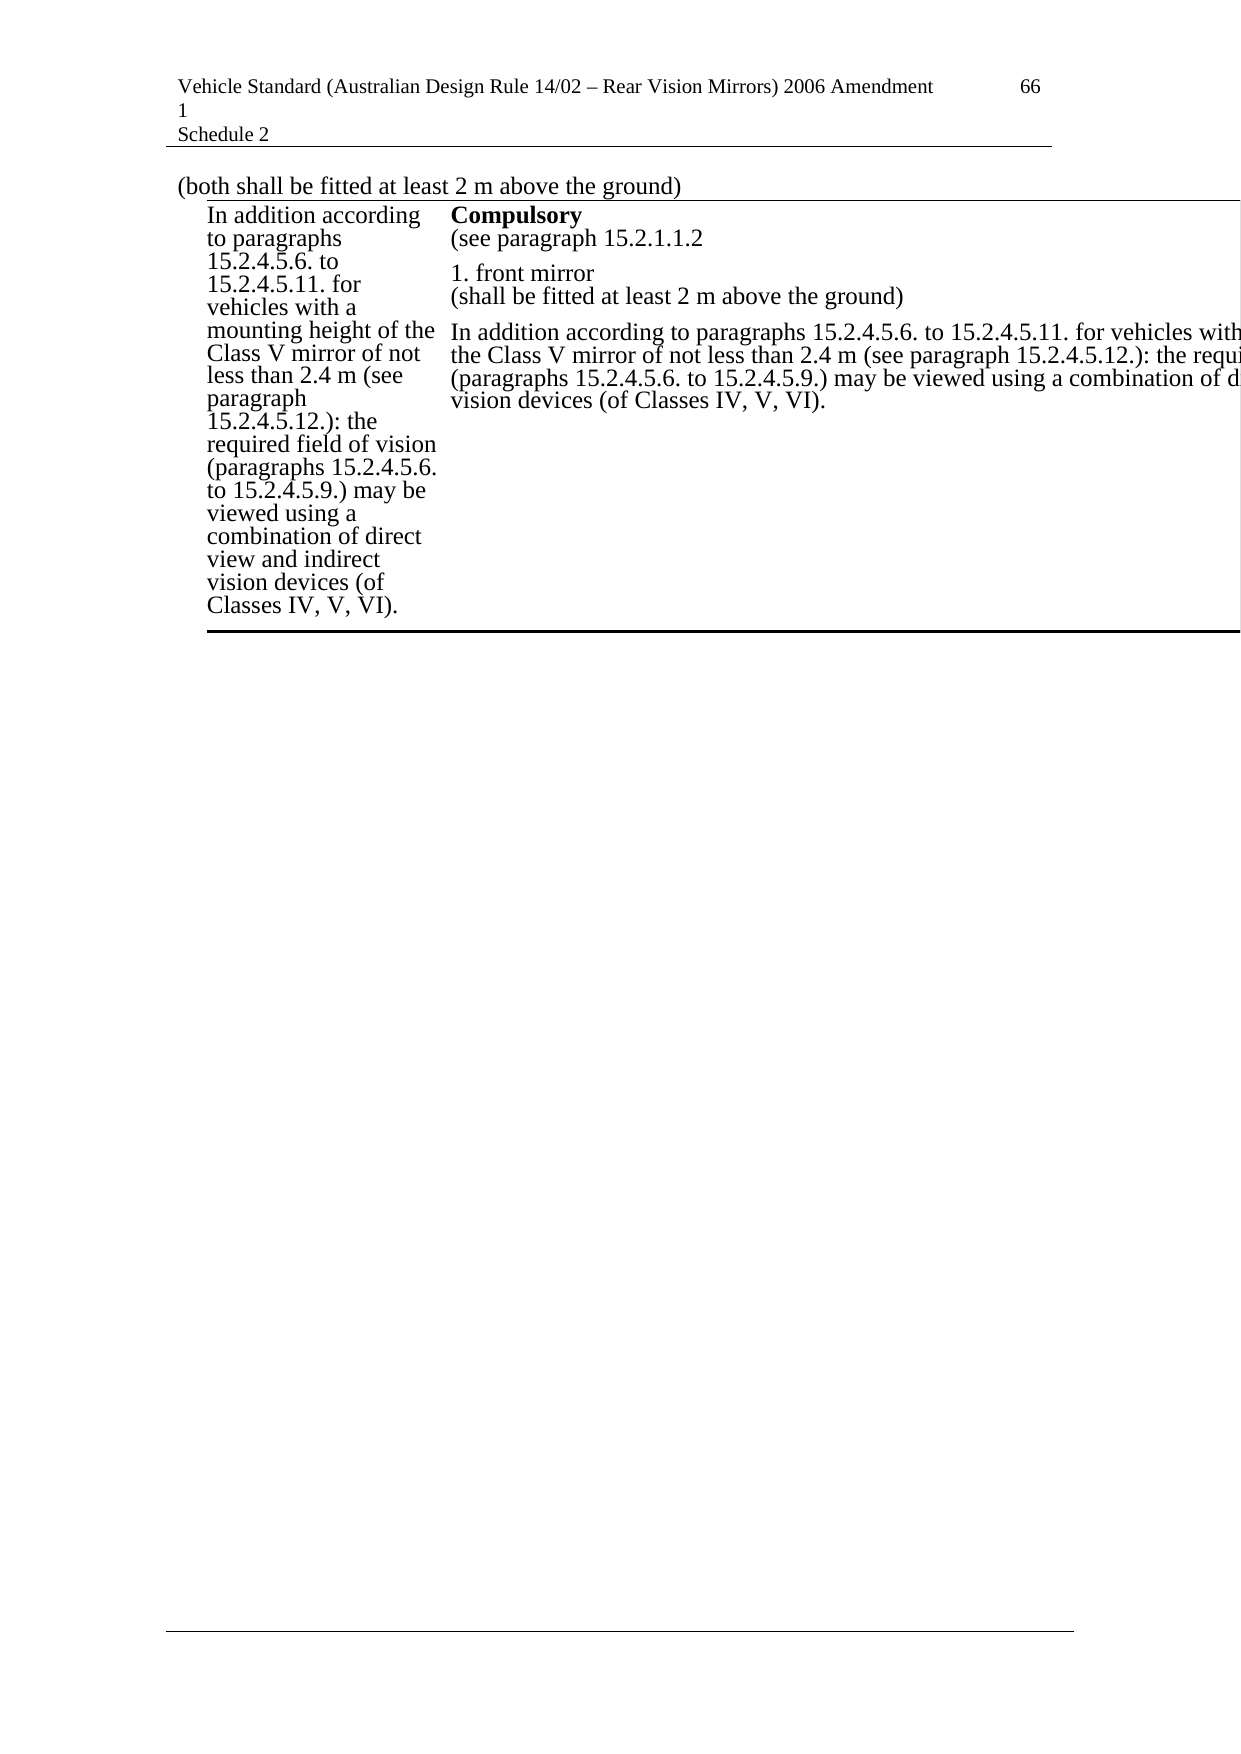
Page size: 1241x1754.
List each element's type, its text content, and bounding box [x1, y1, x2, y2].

table_cell Compulsory (see paragraph 15.2.1.1.2 1. front mirror (shall be fitted at least 2 m above the ground) In addition according to paragraphs 15.2.4.5.6. to 15.2.4.5.11. for vehicles with a mounting height of the Class V mirror of not less than 2.4 m (see paragraph 15.2.4.5.12.): the required field of vision (paragraphs 15.2.4.5.6. to 15.2.4.5.9.) may be viewed using a combination of direct view and indirect vision devices (of Classes IV, V, VI). [450, 201, 1240, 630]
table_cell Compulsory (see paragraph 15.2.2.7. and 15.2.4.5.5) 1 on the passenger's side Optional 1 on driver's side (both shall be fitted at least 2 m above the ground) In addition according to paragraphs 15.2.4.5.6. to 15.2.4.5.11. for vehicles with a mounting height of the Class V mirror of not less than 2.4 m (see paragraph 15.2.4.5.12.): the required field of vision (paragraphs 15.2.4.5.6. to 15.2.4.5.9.) may be viewed using a combination of direct view and indirect vision devices (of Classes IV, V, VI). [207, 201, 450, 630]
